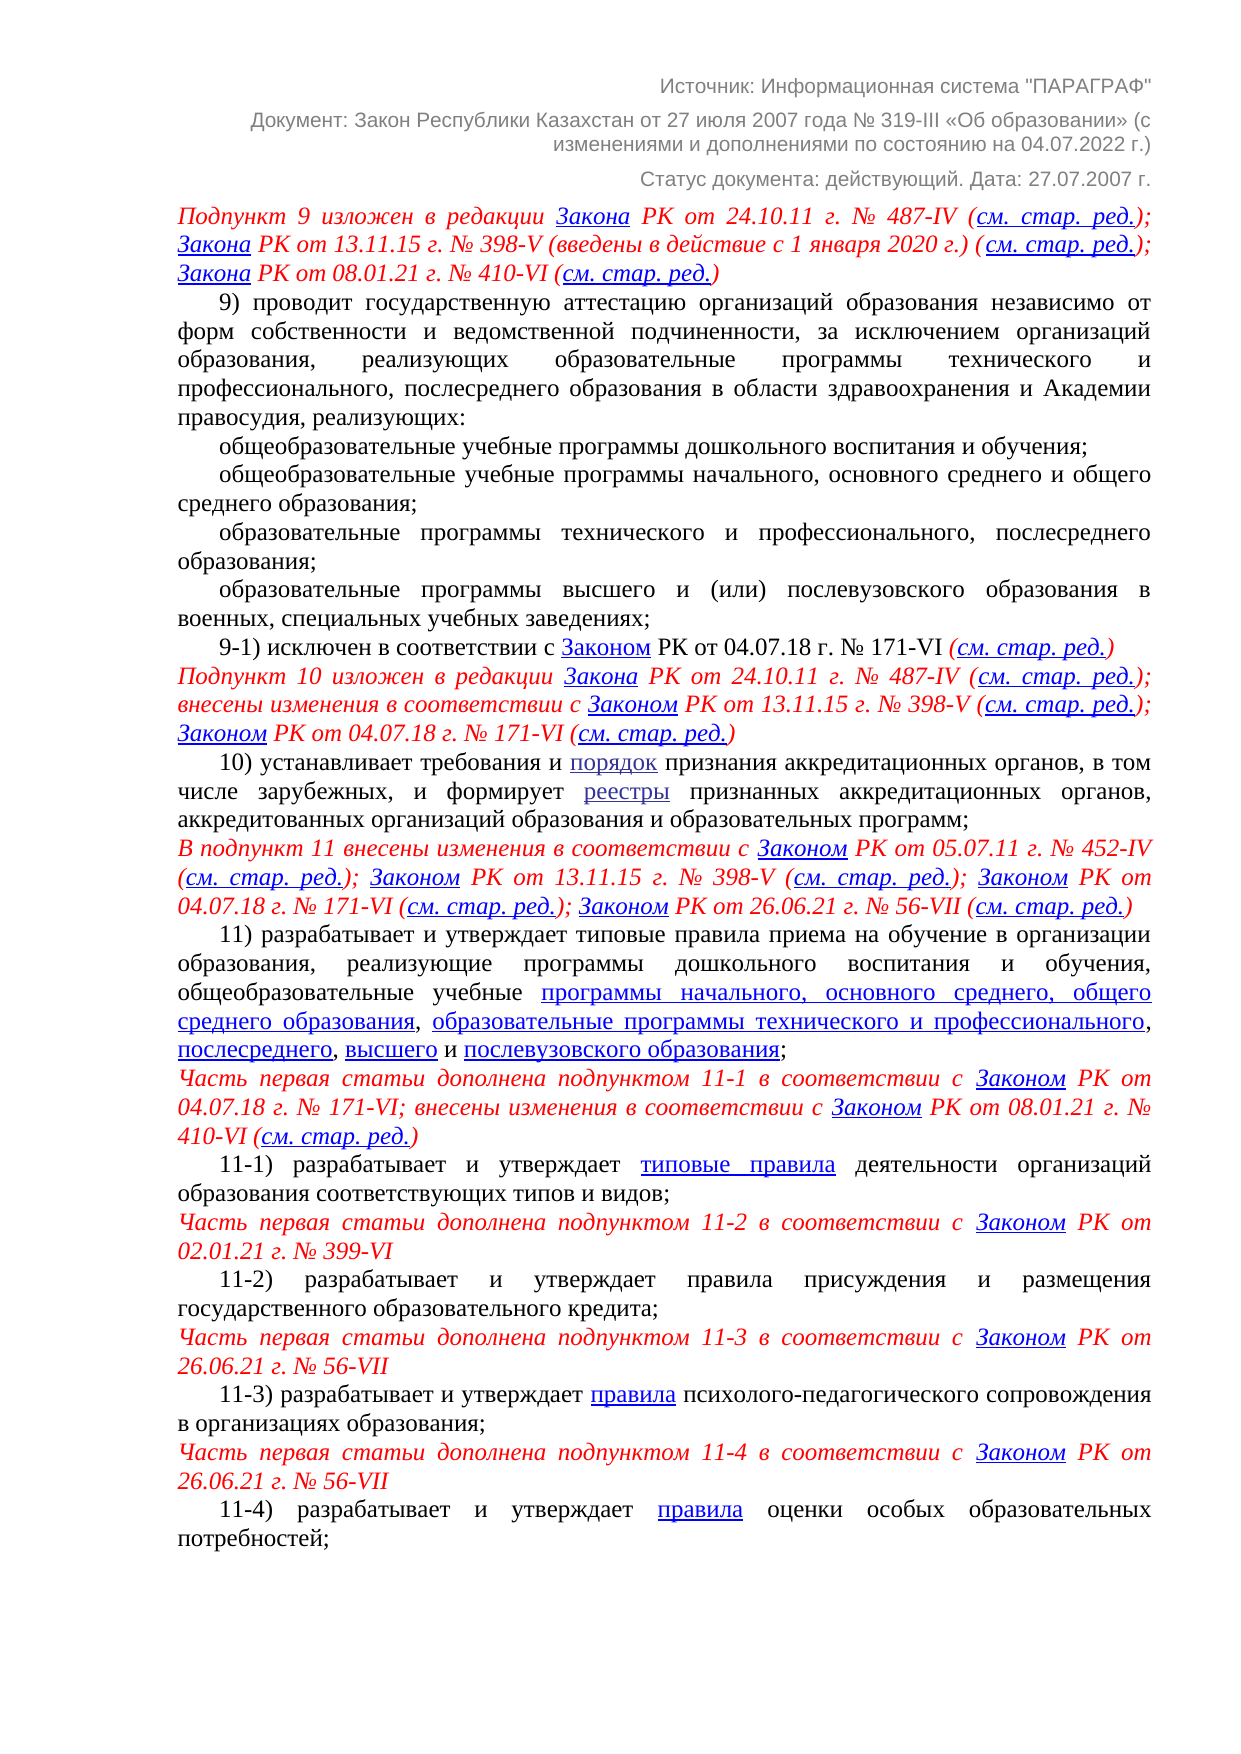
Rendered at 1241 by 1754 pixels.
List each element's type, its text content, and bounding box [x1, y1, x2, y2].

text Часть первая статьи дополнена подпунктом 11-3 в соответствии с Законом РК от 26.06.21 г. № 56-VII [177, 1322, 1152, 1379]
text 9-1) исключен в соответствии с Законом РК от 04.07.18 г. № 171-VI (см. стар. ред.) [177, 632, 1152, 661]
text Часть первая статьи дополнена подпунктом 11-1 в соответствии с Законом РК от 04.07.18 г. № 171-VI; внесены изменения в соответствии с Законом РК от 08.01.21 г. № 410-VI (см. стар. ред.) [177, 1063, 1152, 1149]
text Подпункт 10 изложен в редакции 3акона РК от 24.10.11 г. № 487-IV (см. стар. ред.); внесены изменения в соответствии с Законом РК от 13.11.15 г. № 398-V (см. стар. ред.); Законом РК от 04.07.18 г. № 171-VI (см. стар. ред.) [177, 661, 1152, 747]
text образовательные программы высшего и (или) послевузовского образования в военных, специальных учебных заведениях; [177, 574, 1152, 632]
text 11) разрабатывает и утверждает типовые правила приема на обучение в организации образования, реализующие программы дошкольного воспитания и обучения, общеобразовательные учебные программы начального, основного среднего, общего среднего образования, образовательные программы технического и профессионального, послесреднего, высшего и послевузовского образования; [177, 919, 1152, 1063]
text 11-4) разрабатывает и утверждает правила оценки особых образовательных потребностей; [177, 1494, 1152, 1552]
text Подпункт 9 изложен в редакции 3акона РК от 24.10.11 г. № 487-IV (см. стар. ред.); Закона РК от 13.11.15 г. № 398-V (введены в действие с 1 января 2020 г.) (см. стар. ред.); Закона РК от 08.01.21 г. № 410-VI (см. стар. ред.) [177, 201, 1152, 287]
text Часть первая статьи дополнена подпунктом 11-4 в соответствии с Законом РК от 26.06.21 г. № 56-VII [177, 1437, 1152, 1494]
text 10) устанавливает требования и порядок признания аккредитационных органов, в том числе зарубежных, и формирует реестры признанных аккредитационных органов, аккредитованных организаций образования и образовательных программ; [177, 747, 1152, 833]
text общеобразовательные учебные программы начального, основного среднего и общего среднего образования; [177, 459, 1152, 517]
text 9) проводит государственную аттестацию организаций образования независимо от форм собственности и ведомственной подчиненности, за исключением организаций образования, реализующих образовательные программы технического и профессионального, послесреднего образования в области здравоохранения и Академии правосудия, реализующих: [177, 287, 1152, 431]
text 11-3) разрабатывает и утверждает правила психолого-педагогического сопровождения в организациях образования; [177, 1379, 1152, 1437]
text образовательные программы технического и профессионального, послесреднего образования; [177, 517, 1152, 574]
text В подпункт 11 внесены изменения в соответствии с Законом РК от 05.07.11 г. № 452-IV (см. стар. ред.); Законом РК от 13.11.15 г. № 398-V (см. стар. ред.); Законом РК от 04.07.18 г. № 171-VI (см. стар. ред.); Законом РК от 26.06.21 г. № 56-VII (см. стар. ред.) [177, 833, 1152, 919]
text 11-1) разрабатывает и утверждает типовые правила деятельности организаций образования соответствующих типов и видов; [177, 1149, 1152, 1207]
text 11-2) разрабатывает и утверждает правила присуждения и размещения государственного образовательного кредита; [177, 1264, 1152, 1322]
text общеобразовательные учебные программы дошкольного воспитания и обучения; [177, 431, 1152, 459]
text Часть первая статьи дополнена подпунктом 11-2 в соответствии с Законом РК от 02.01.21 г. № 399-VI [177, 1207, 1152, 1264]
